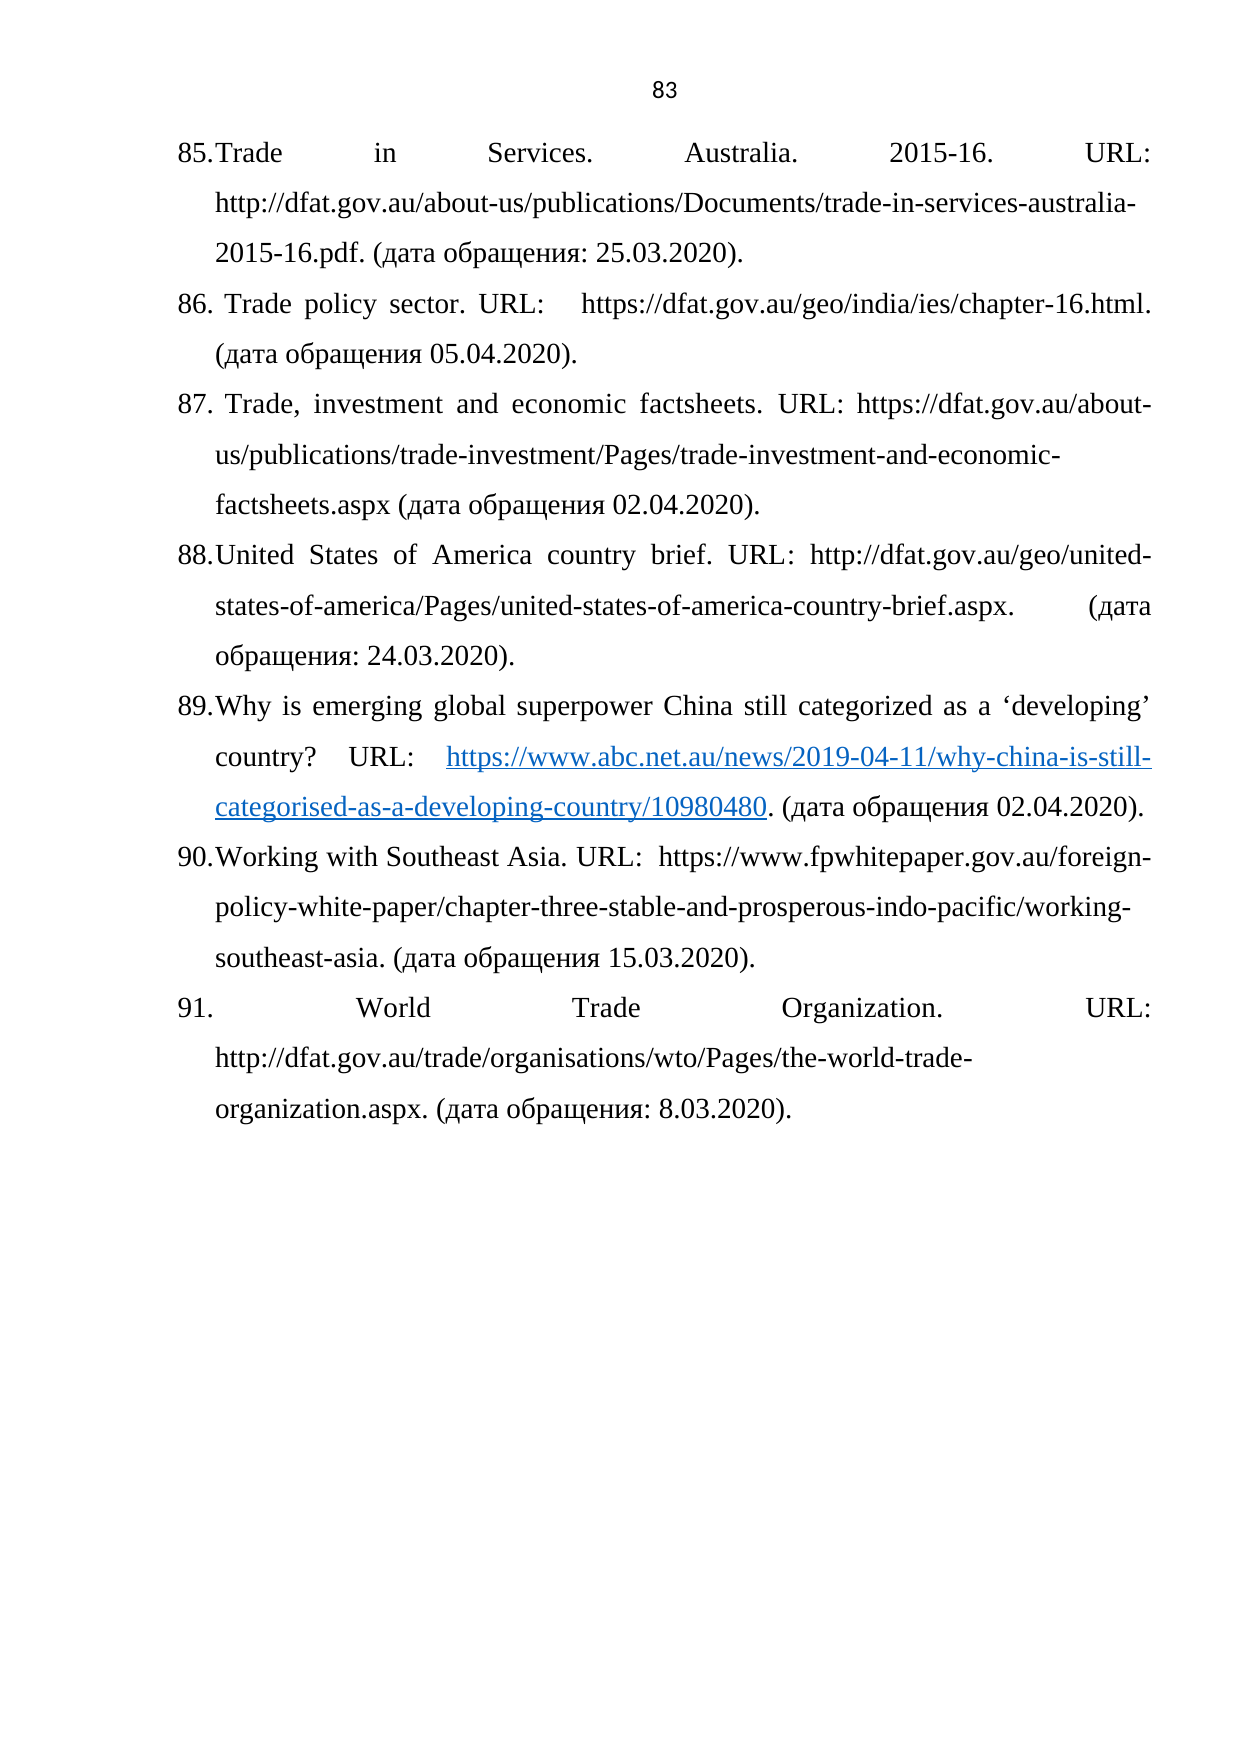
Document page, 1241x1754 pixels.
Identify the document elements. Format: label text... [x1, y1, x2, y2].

list Trade policy sector. URL: https://dfat.gov.au/geo/india/ies/chapter-16.html. (дата обращения 05.04.2020). [177, 286, 1152, 370]
subtitle World Trade Organization. URL: http://dfat.gov.au/trade/organisations/wto/Pages/the-world-trade-organization.aspx. (дата обращения: 8.03.2020). [177, 990, 1152, 1124]
list Trade in Services. Australia. 2015-16. URL: http://dfat.gov.au/about-us/publications/Documents/trade-in-services-australia-2015-16.pdf. (дата обращения: 25.03.2020). [177, 135, 1152, 269]
list United States of America country brief. URL: http://dfat.gov.au/geo/united-states-of-america/Pages/united-states-of-america-country-brief.aspx. (дата обращения: 24.03.2020). [177, 537, 1152, 672]
list Trade, investment and economic factsheets. URL: https://dfat.gov.au/about-us/publications/trade-investment/Pages/trade-investment-and-economic-factsheets.aspx (дата обращения 02.04.2020). [177, 386, 1152, 521]
list Why is emerging global superpower China still categorized as a ‘developing’ country? URL: https://www.abc.net.au/news/2019-04-11/why-china-is-still-categorised-as-a-developing-country/10980480. (дата обращения 02.04.2020). [177, 688, 1152, 822]
subtitle Working with Southeast Asia. URL: https://www.fpwhitepaper.gov.au/foreign-policy-white-paper/chapter-three-stable-and-prosperous-indo-pacific/working-southeast-asia. (дата обращения 15.03.2020). [177, 839, 1152, 973]
